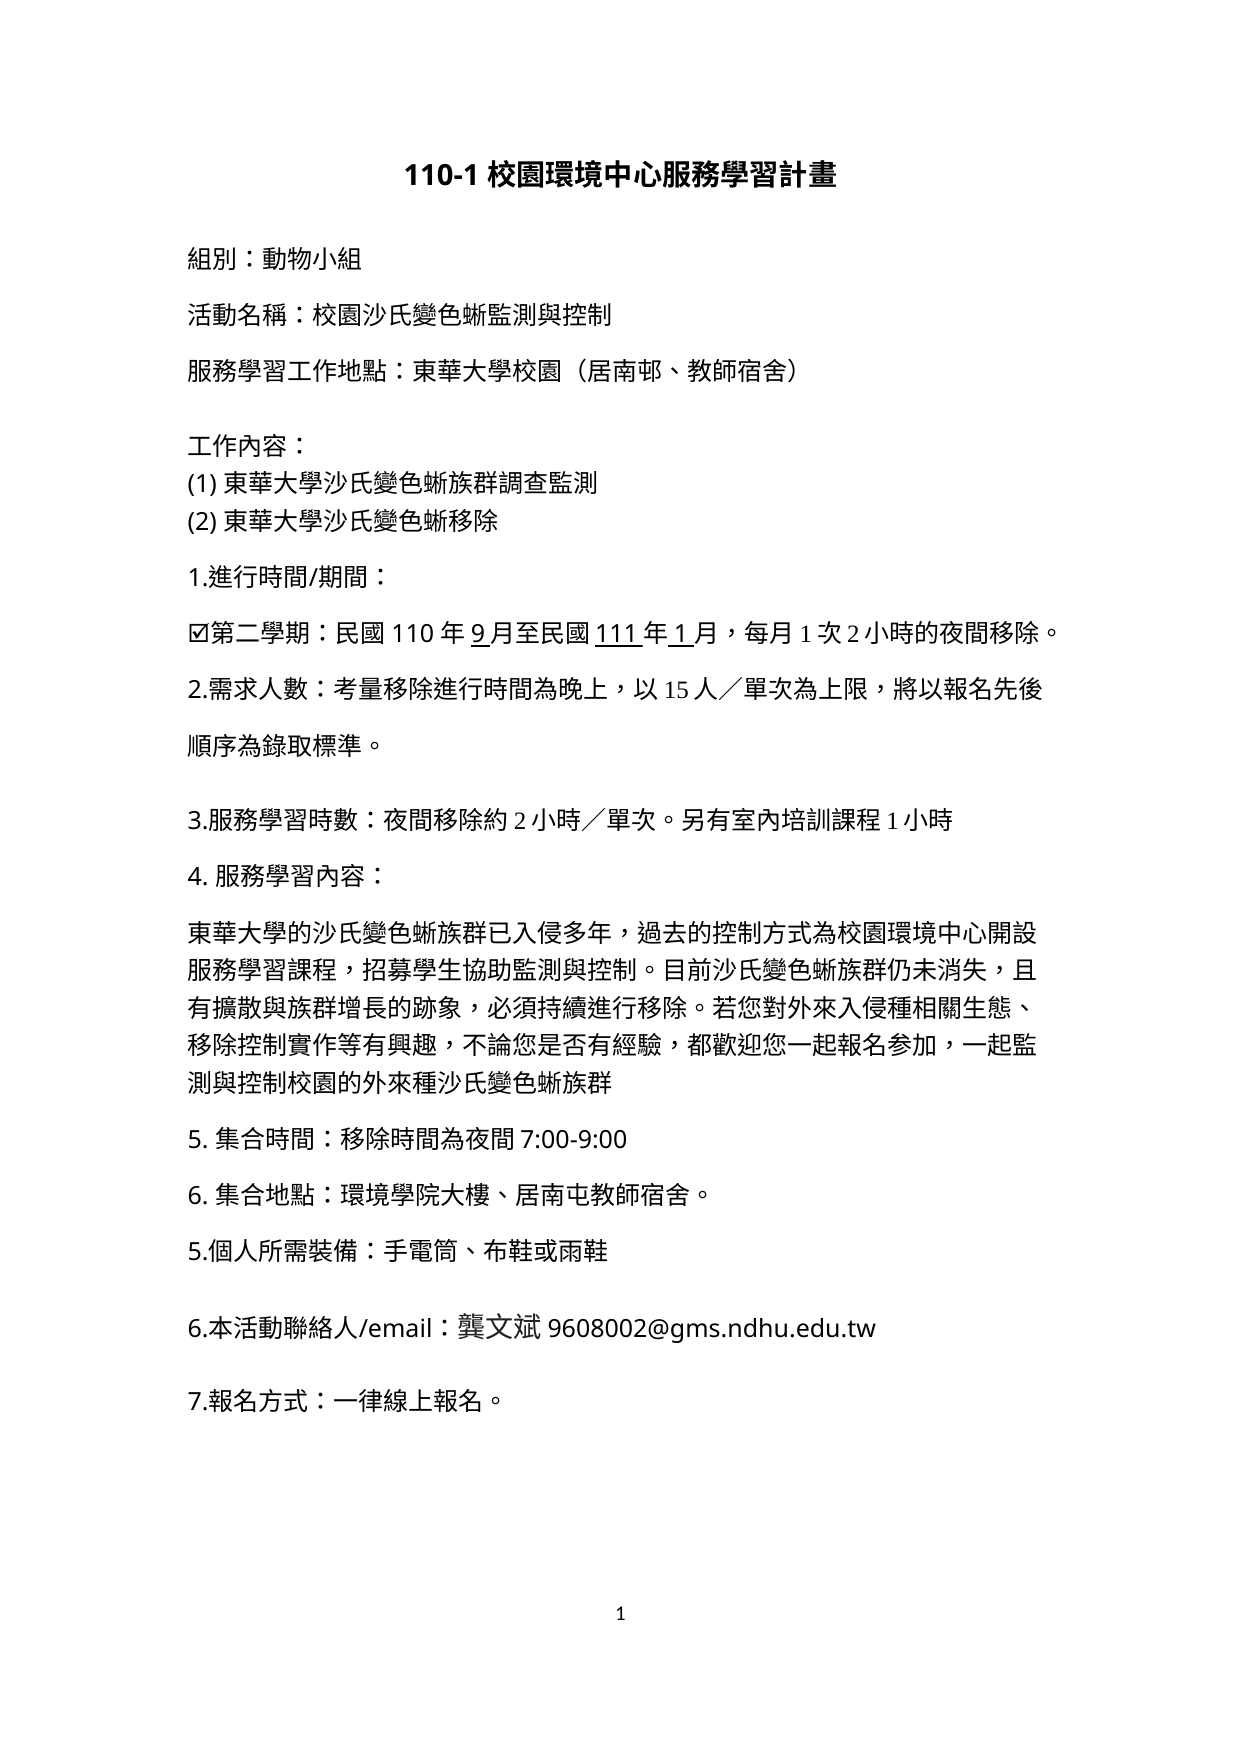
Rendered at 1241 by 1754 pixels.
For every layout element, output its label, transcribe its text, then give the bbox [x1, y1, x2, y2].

text 2.需求人數：考量移除進行時間為晚上，以15人／單次為上限，將以報名先後順序為錄取標準。 [187, 669, 1053, 763]
text 組別：動物小組 [187, 239, 1053, 277]
text 6. 集合地點：環境學院大樓、居南屯教師宿舍。 [187, 1175, 1053, 1212]
text 7.報名方式：一律線上報名。 [187, 1381, 1053, 1419]
text 4. 服務學習內容： [187, 856, 1053, 894]
text 第二學期：民國 110 年9月至民國111年 1 月，每月1次2小時的夜間移除。 [187, 613, 1053, 651]
text 工作內容： [187, 426, 1053, 463]
text 服務學習工作地點：東華大學校園（居南邨、教師宿舍） [187, 351, 1053, 388]
text 5. 集合時間：移除時間為夜間7:00-9:00 [187, 1119, 1053, 1156]
text 3.服務學習時數：夜間移除約2小時／單次。另有室內培訓課程1小時 [187, 800, 1053, 837]
text 6.本活動聯絡人/email：龔文斌 9608002@gms.ndhu.edu.tw [187, 1287, 1053, 1362]
text 東華大學的沙氏變色蜥族群已入侵多年，過去的控制方式為校園環境中心開設服務學習課程，招募學生協助監測與控制。目前沙氏變色蜥族群仍未消失，且有擴散與族群增長的跡象，必須持續進行移除。若您對外來入侵種相關生態、移除控制實作等有興趣，不論您是否有經驗，都歡迎您一起報名参加，一起監測與控制校園的外來種沙氏變色蜥族群 [187, 912, 1053, 1100]
text (1) 東華大學沙氏變色蜥族群調查監測 [187, 463, 1053, 501]
text (2) 東華大學沙氏變色蜥移除 [187, 501, 1053, 538]
text 5.個人所需裝備：手電筒、布鞋或雨鞋 [187, 1231, 1053, 1269]
text 活動名稱：校園沙氏變色蜥監測與控制 [187, 295, 1053, 332]
text 110-1 校園環境中心服務學習計畫 [187, 135, 1053, 210]
text 1.進行時間/期間： [187, 557, 1053, 594]
